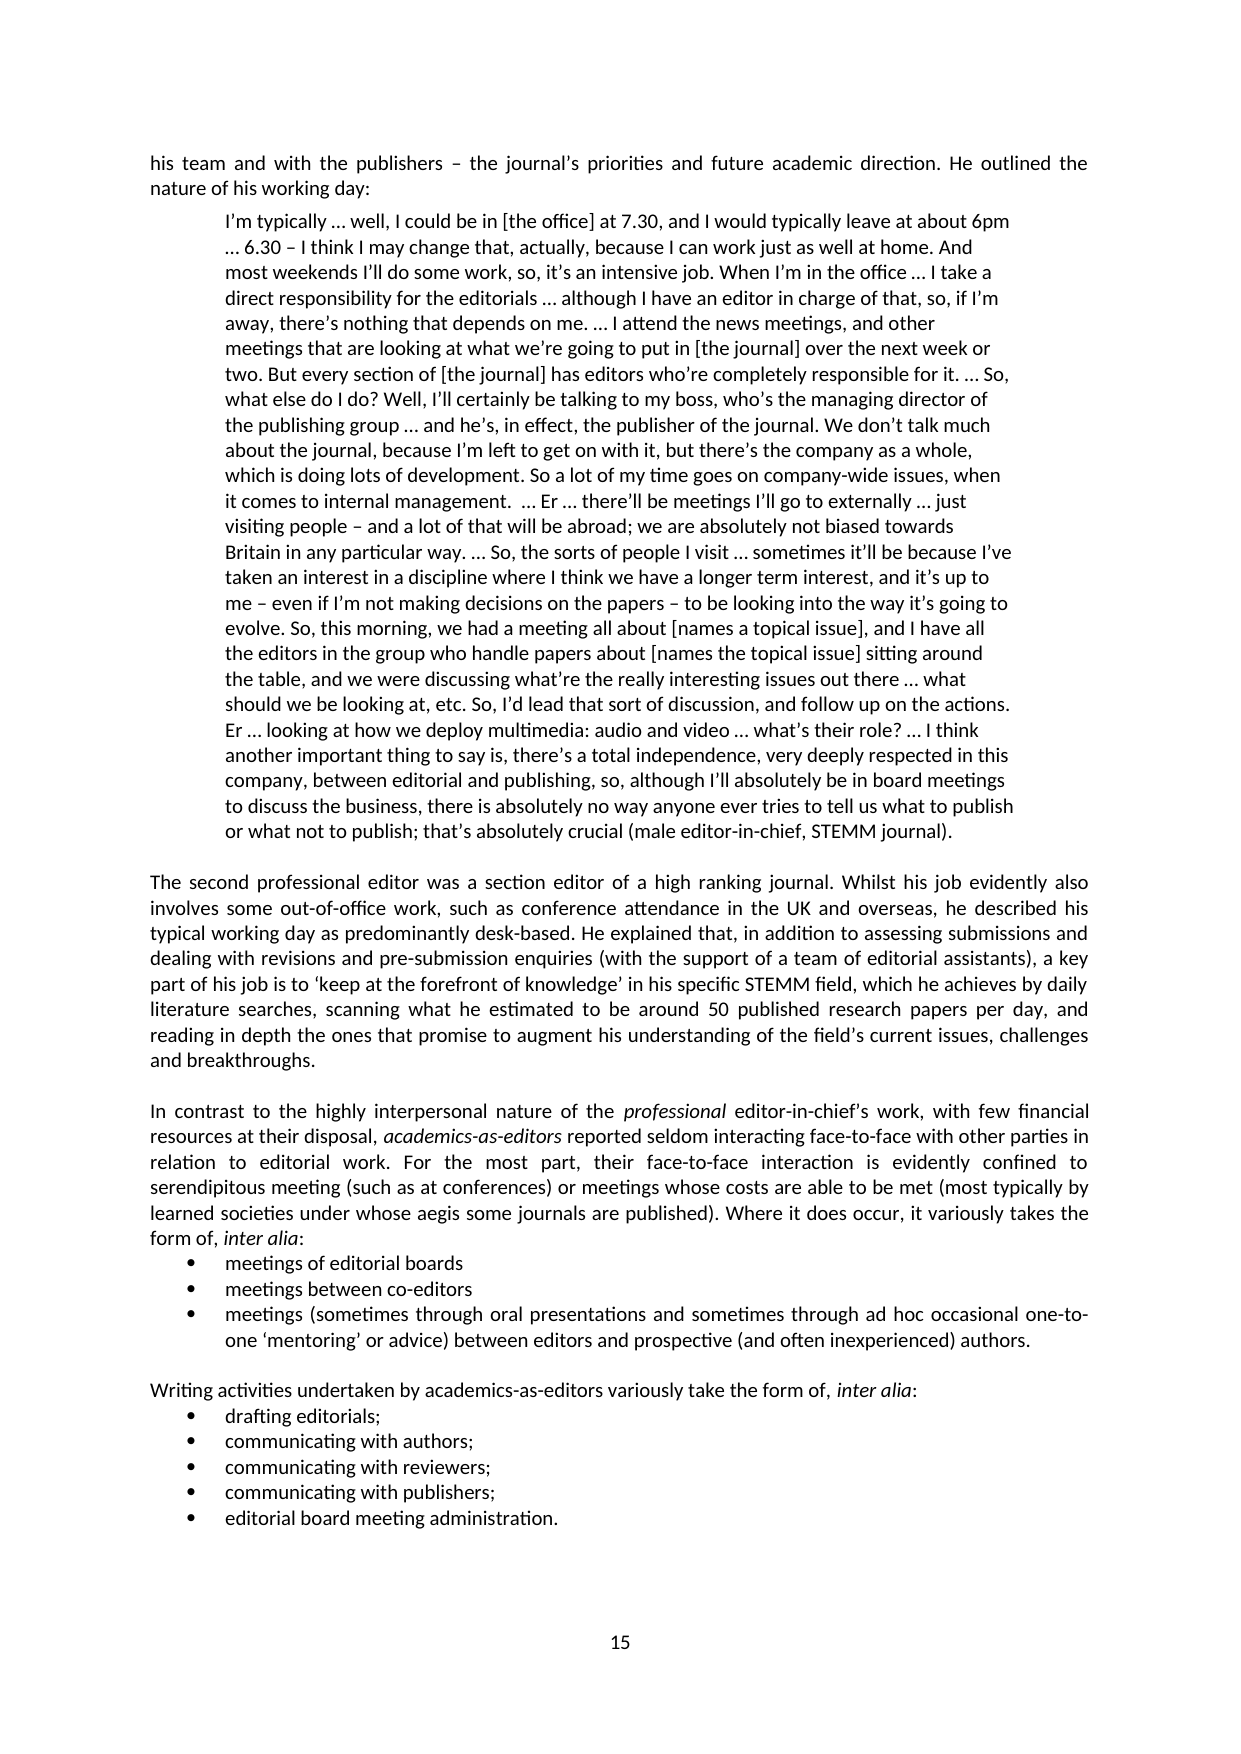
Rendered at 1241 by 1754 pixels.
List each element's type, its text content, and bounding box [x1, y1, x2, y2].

list meetings of editorial boards [187, 1251, 1090, 1276]
text In contrast to the highly interpersonal nature of the professional editor-in-chief’s work, with few financial resources at their disposal, academics-as-editors reported seldom interacting face-to-face with other parties in relation to editorial work. For the most part, their face-to-face interaction is evidently confined to serendipitous meeting (such as at conferences) or meetings whose costs are able to be met (most typically by learned societies under whose aegis some journals are published). Where it does occur, it variously takes the form of, inter alia: [150, 1098, 1090, 1251]
list communicating with reviewers; [187, 1454, 1090, 1479]
list communicating with authors; [187, 1428, 1090, 1454]
list drafting editorials; [187, 1403, 1090, 1428]
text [150, 150, 1090, 201]
text The second professional editor was a section editor of a high ranking journal. Whilst his job evidently also involves some out-of-office work, such as conference attendance in the UK and overseas, he described his typical working day as predominantly desk-based. He explained that, in addition to assessing submissions and dealing with revisions and pre-submission enquiries (with the support of a team of editorial assistants), a key part of his job is to ‘keep at the forefront of knowledge’ in his specific STEMM field, which he achieves by daily literature searches, scanning what he estimated to be around 50 published research papers per day, and reading in depth the ones that promise to augment his understanding of the field’s current issues, challenges and breakthroughs. [150, 869, 1090, 1073]
list communicating with publishers; [187, 1479, 1090, 1505]
list meetings (sometimes through oral presentations and sometimes through ad hoc occasional one-to-one ‘mentoring’ or advice) between editors and prospective (and often inexperienced) authors. [187, 1301, 1090, 1352]
text I’m typically … well, I could be in [the office] at 7.30, and I would typically leave at about 6pm … 6.30 – I think I may change that, actually, because I can work just as well at home. And most weekends I’ll do some work, so, it’s an intensive job. When I’m in the office … I take a direct responsibility for the editorials … although I have an editor in charge of that, so, if I’m away, there’s nothing that depends on me. … I attend the news meetings, and other meetings that are looking at what we’re going to put in [the journal] over the next week or two. But every section of [the journal] has editors who’re completely responsible for it. … So, what else do I do? Well, I’ll certainly be talking to my boss, who’s the managing director of the publishing group … and he’s, in effect, the publisher of the journal. We don’t talk much about the journal, because I’m left to get on with it, but there’s the company as a whole, which is doing lots of development. So a lot of my time goes on company-wide issues, when it comes to internal management. … Er … there’ll be meetings I’ll go to externally … just visiting people – and a lot of that will be abroad; we are absolutely not biased towards Britain in any particular way. … So, the sorts of people I visit … sometimes it’ll be because I’ve taken an interest in a discipline where I think we have a longer term interest, and it’s up to me – even if I’m not making decisions on the papers – to be looking into the way it’s going to evolve. So, this morning, we had a meeting all about [names a topical issue], and I have all the editors in the group who handle papers about [names the topical issue] sitting around the table, and we were discussing what’re the really interesting issues out there … what should we be looking at, etc. So, I’d lead that sort of discussion, and follow up on the actions. Er … looking at how we deploy multimedia: audio and video … what’s their role? … I think another important thing to say is, there’s a total independence, very deeply respected in this company, between editorial and publishing, so, although I’ll absolutely be in board meetings to discuss the business, there is absolutely no way anyone ever tries to tell us what to publish or what not to publish; that’s absolutely crucial (male editor-in-chief, STEMM journal). [225, 208, 1015, 844]
list meetings between co-editors [187, 1276, 1090, 1301]
text Writing activities undertaken by academics-as-editors variously take the form of, inter alia: [150, 1378, 1090, 1403]
list editorial board meeting administration. [187, 1505, 1090, 1530]
